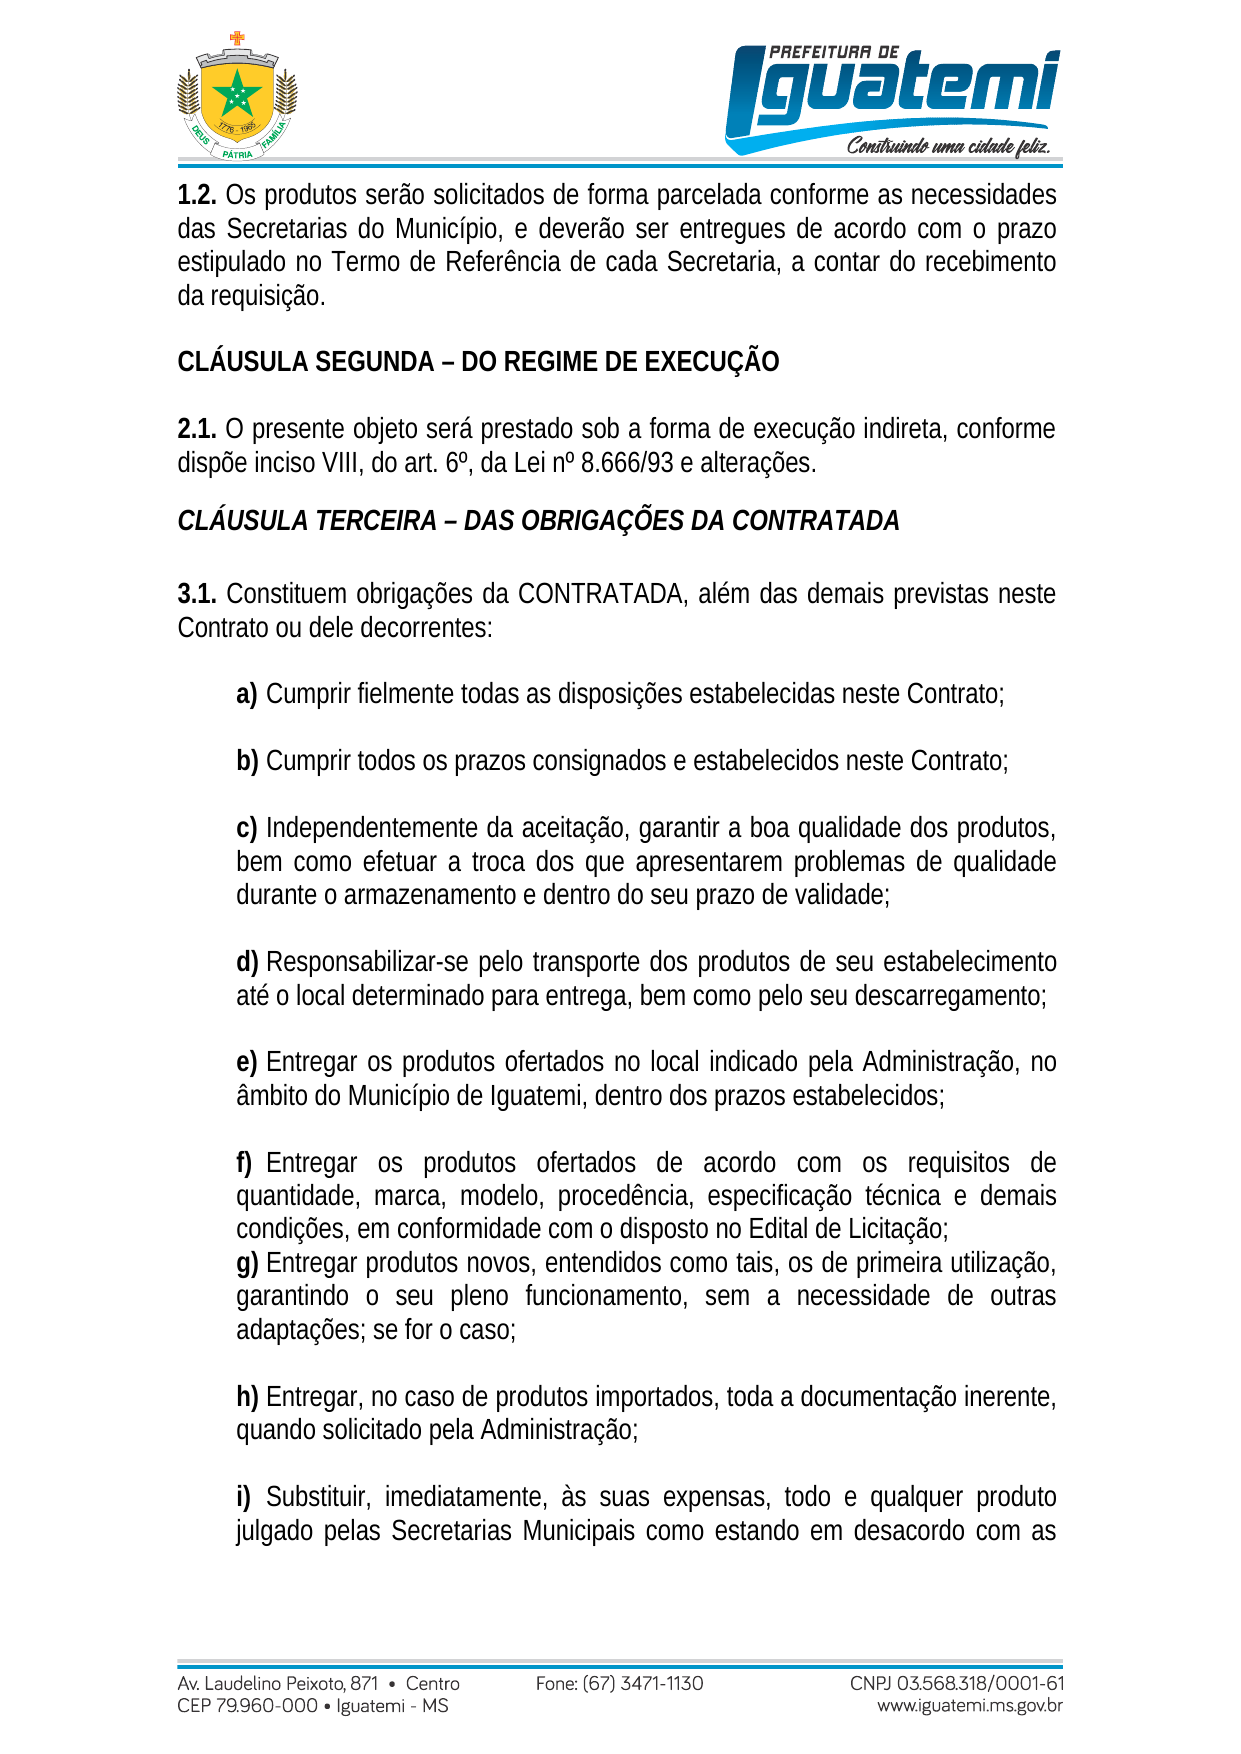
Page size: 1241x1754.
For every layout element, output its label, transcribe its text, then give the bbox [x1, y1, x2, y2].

list Cumprir fielmente todas as disposições estabelecidas neste Contrato; [236, 677, 1058, 710]
list Responsabilizar-se pelo transporte dos produtos de seu estabelecimento até o local determinado para entrega, bem como pelo seu descarregamento; [236, 944, 1058, 1011]
list Entregar os produtos ofertados de acordo com os requisitos de quantidade, marca, modelo, procedência, especificação técnica e demais condições, em conformidade com o disposto no Edital de Licitação; [236, 1145, 1058, 1245]
text 2.1. O presente objeto será prestado sob a forma de execução indireta, conforme dispõe inciso VIII, do art. 6º, da Lei nº 8.666/93 e alterações. [177, 411, 1058, 478]
list Cumprir todos os prazos consignados e estabelecidos neste Contrato; [236, 743, 1058, 777]
text 3.1. Constituem obrigações da CONTRATADA, além das demais previstas neste Contrato ou dele decorrentes: [177, 576, 1058, 643]
subtitle CLÁUSULA TERCEIRA – DAS OBRIGAÇÕES DA CONTRATADA [177, 503, 1058, 537]
list Entregar, no caso de produtos importados, toda a documentação inerente, quando solicitado pela Administração; [236, 1379, 1058, 1446]
list Entregar produtos novos, entendidos como tais, os de primeira utilização, garantindo o seu pleno funcionamento, sem a necessidade de outras adaptações; se for o caso; [236, 1245, 1058, 1345]
text CLÁUSULA SEGUNDA – DO REGIME DE EXECUÇÃO [177, 344, 1058, 378]
list Independentemente da aceitação, garantir a boa qualidade dos produtos, bem como efetuar a troca dos que apresentarem problemas de qualidade durante o armazenamento e dentro do seu prazo de validade; [236, 810, 1058, 911]
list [236, 1479, 1058, 1546]
text 1.2. Os produtos serão solicitados de forma parcelada conforme as necessidades das Secretarias do Município, e deverão ser entregues de acordo com o prazo estipulado no Termo de Referência de cada Secretaria, a contar do recebimento da requisição. [177, 177, 1058, 311]
list Entregar os produtos ofertados no local indicado pela Administração, no âmbito do Município de Iguatemi, dentro dos prazos estabelecidos; [236, 1044, 1058, 1111]
